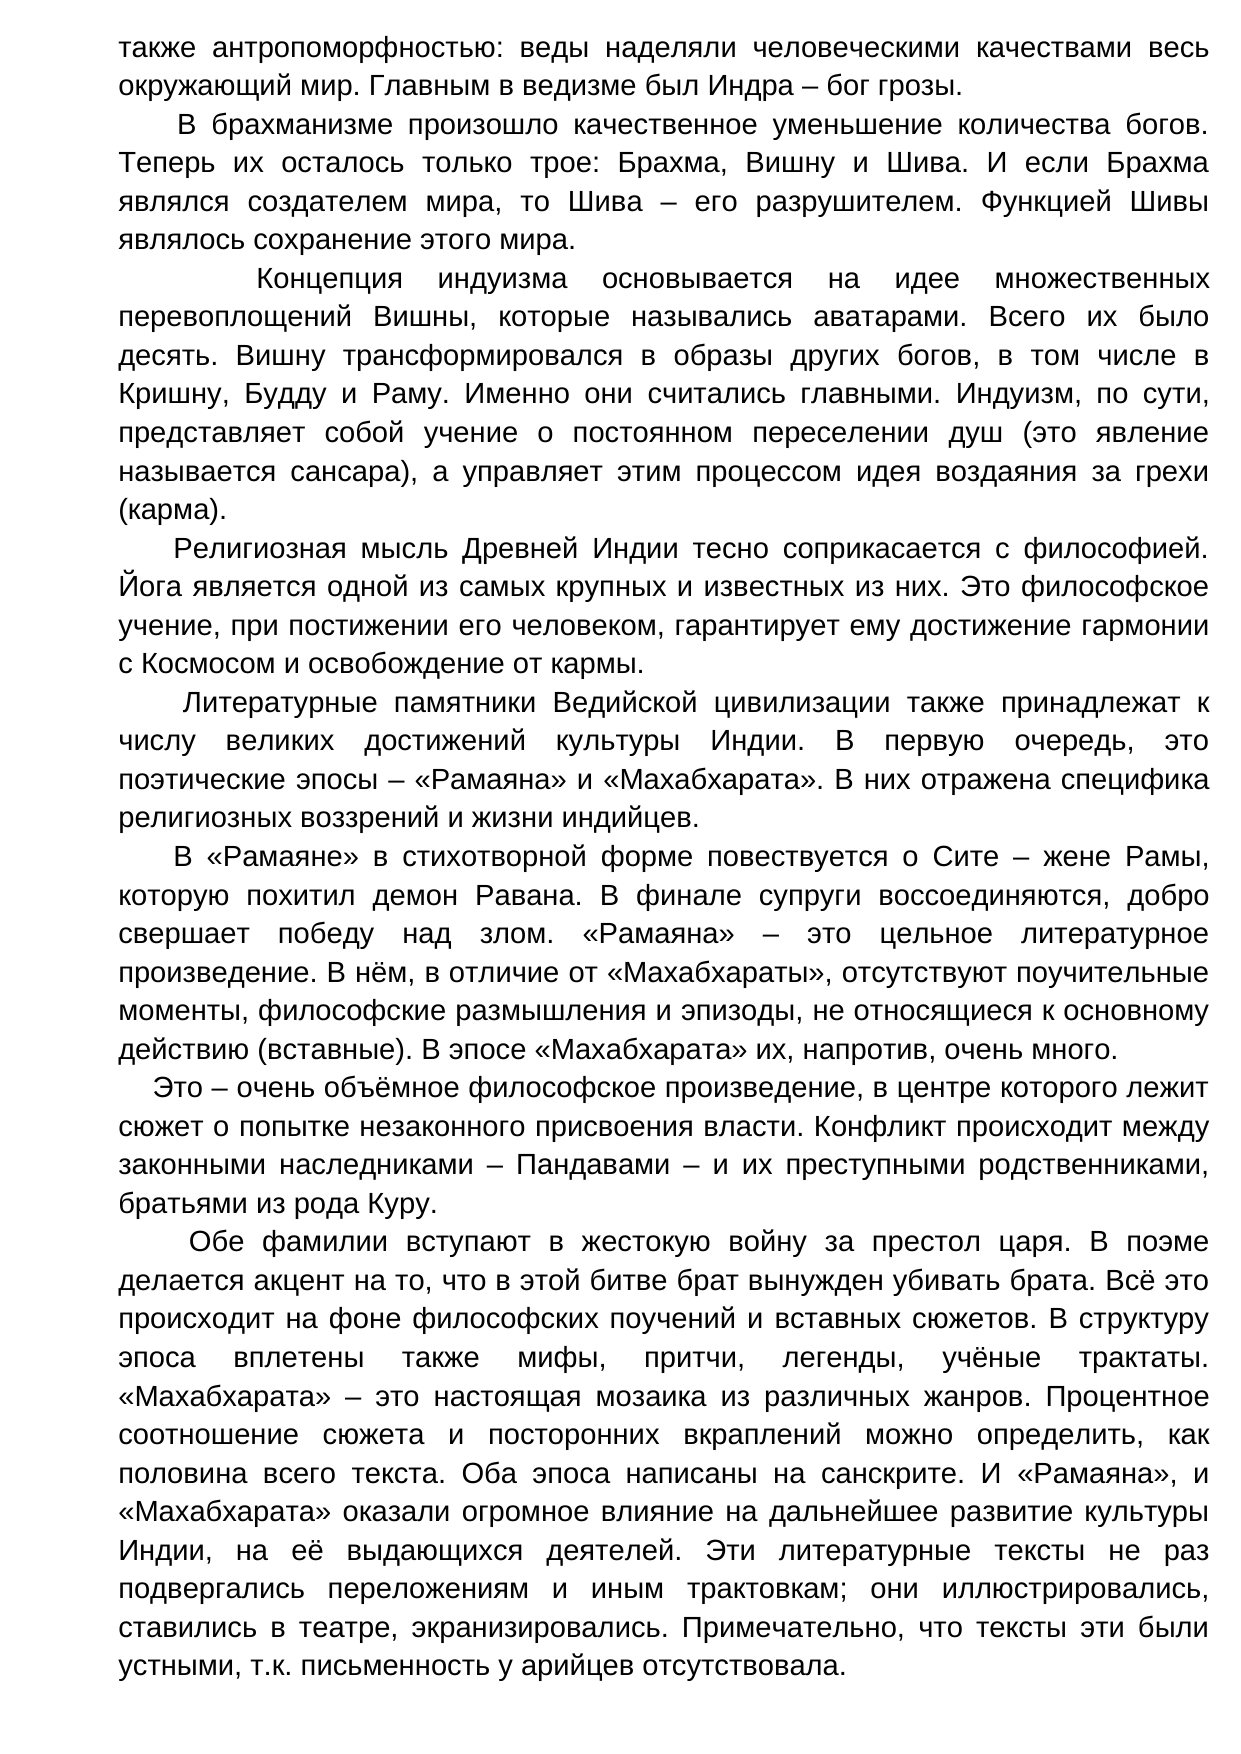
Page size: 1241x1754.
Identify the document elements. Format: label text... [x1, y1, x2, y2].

text Обе фамилии вступают в жестокую войну за престол царя. В поэме делается акцент на то, что в этой битве брат вынужден убивать брата. Всё это происходит на фоне философских поучений и вставных сюжетов. В структуру эпоса вплетены также мифы, притчи, легенды, учёные трактаты. «Махабхарата» – это настоящая мозаика из различных жанров. Процентное соотношение сюжета и посторонних вкраплений можно определить, как половина всего текста. Оба эпоса написаны на санскрите. И «Рамаяна», и «Махабхарата» оказали огромное влияние на дальнейшее развитие культуры Индии, на её выдающихся деятелей. Эти литературные тексты не раз подвергались переложениям и иным трактовкам; они иллюстрировались, ставились в театре, экранизировались. Примечательно, что тексты эти были устными, т.к. письменность у арийцев отсутствовала. [118, 1224, 1211, 1682]
text В брахманизме произошло качественное уменьшение количества богов. Теперь их осталось только трое: Брахма, Вишну и Шива. И если Брахма являлся создателем мира, то Шива – его разрушителем. Функцией Шивы являлось сохранение этого мира. [118, 107, 1211, 256]
text Концепция индуизма основывается на идее множественных перевоплощений Вишны, которые назывались аватарами. Всего их было десять. Вишну трансформировался в образы других богов, в том числе в Кришну, Будду и Раму. Именно они считались главными. Индуизм, по сути, представляет собой учение о постоянном переселении душ (это явление называется сансара), а управляет этим процессом идея воздаяния за грехи (карма). [118, 261, 1211, 526]
text В «Рамаяне» в стихотворной форме повествуется о Сите – жене Рамы, которую похитил демон Равана. В финале супруги воссоединяются, добро свершает победу над злом. «Рамаяна» – это цельное литературное произведение. В нём, в отличие от «Махабхараты», отсутствуют поучительные моменты, философские размышления и эпизоды, не относящиеся к основному действию (вставные). В эпосе «Махабхарата» их, напротив, очень много. [118, 839, 1211, 1065]
text Религиозная мысль Древней Индии тесно соприкасается с философией. Йога является одной из самых крупных и известных из них. Это философское учение, при постижении его человеком, гарантирует ему достижение гармонии с Космосом и освобождение от кармы. [118, 531, 1211, 680]
text Это – очень объёмное философское произведение, в центре которого лежит сюжет о попытке незаконного присвоения власти. Конфликт происходит между законными наследниками – Пандавами – и их преступными родственниками, братьями из рода Куру. [118, 1070, 1211, 1219]
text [118, 29, 1211, 102]
text Литературные памятники Ведийской цивилизации также принадлежат к числу великих достижений культуры Индии. В первую очередь, это поэтические эпосы – «Рамаяна» и «Махабхарата». В них отражена специфика религиозных воззрений и жизни индийцев. [118, 685, 1211, 834]
